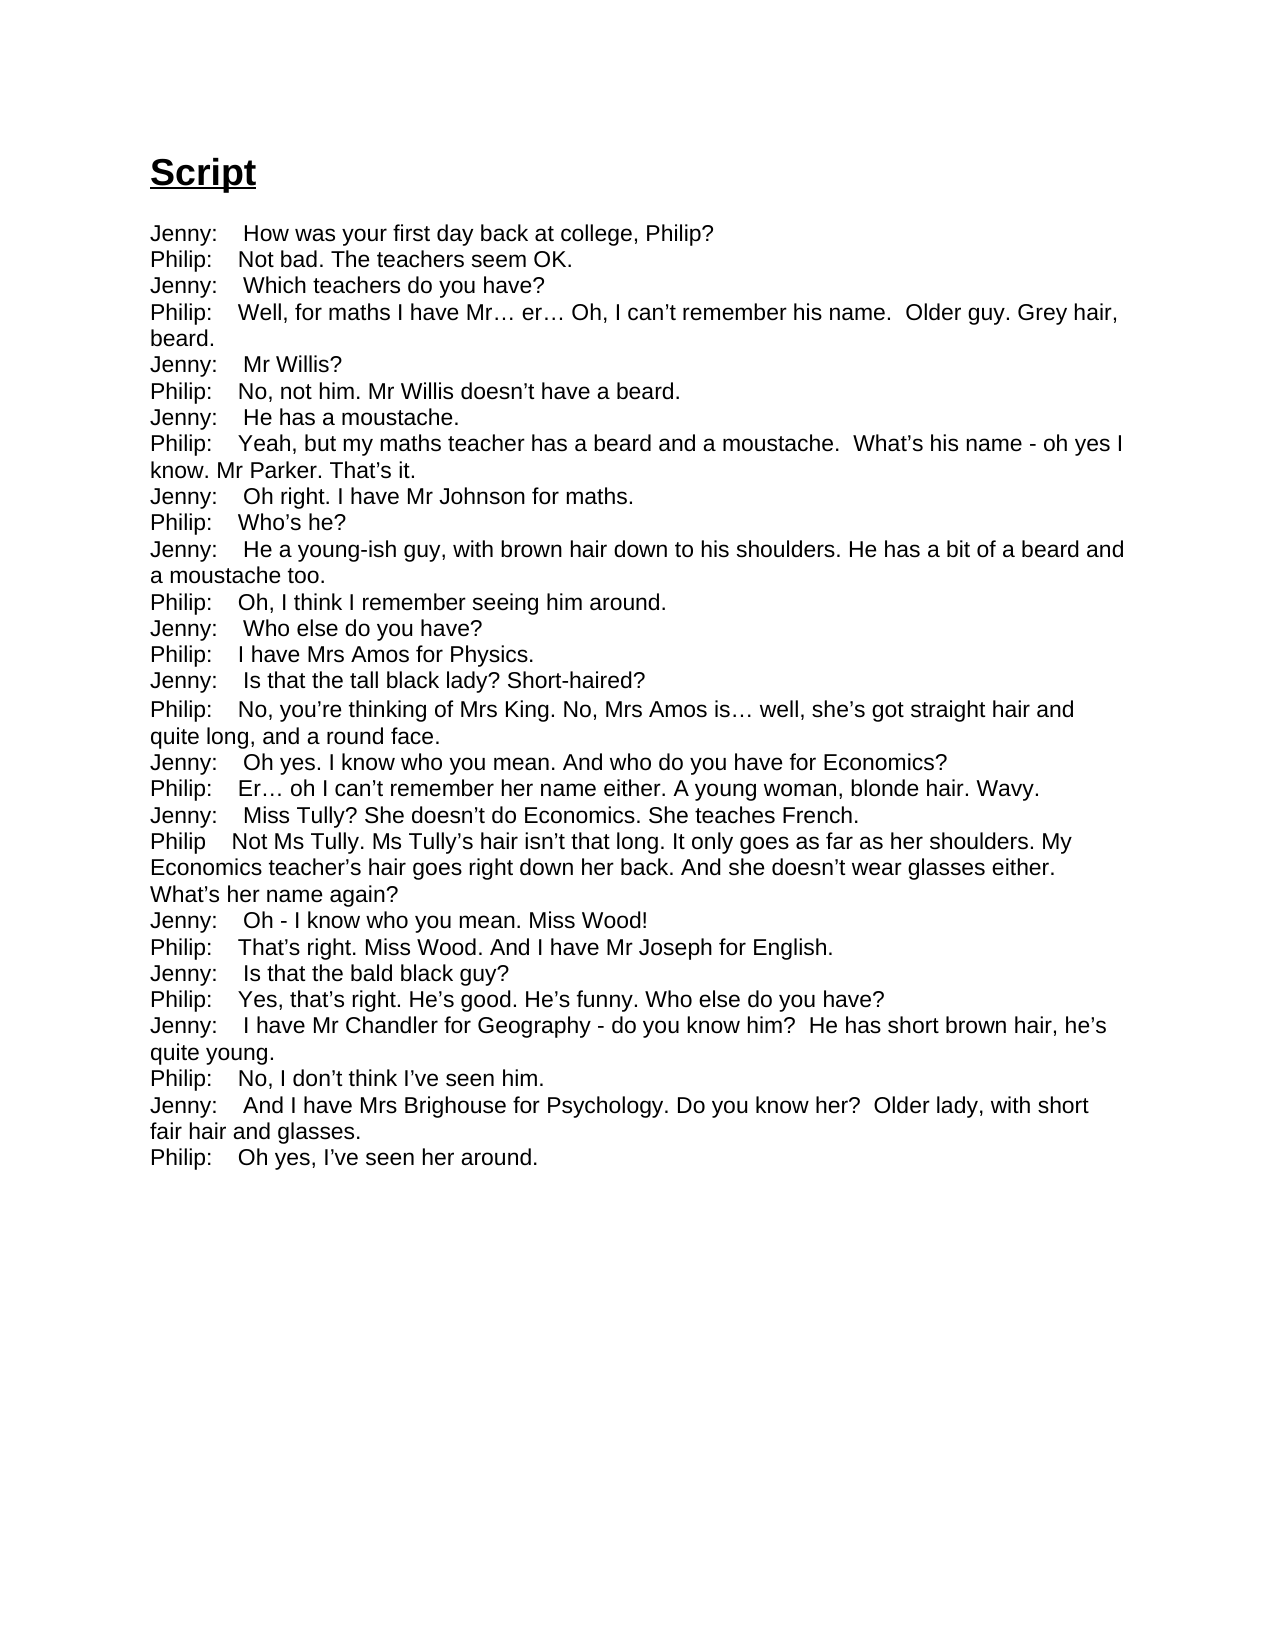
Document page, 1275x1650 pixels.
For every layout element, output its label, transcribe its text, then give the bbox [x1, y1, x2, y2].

text Jenny: How was your first day back at college, Philip? Philip: Not bad. The teachers seem OK. Jenny: Which teachers do you have? Philip: Well, for maths I have Mr… er… Oh, I can’t remember his name. Older guy. Grey hair, beard. Jenny: Mr Willis? Philip: No, not him. Mr Willis doesn’t have a beard. Jenny: He has a moustache. Philip: Yeah, but my maths teacher has a beard and a moustache. What’s his name - oh yes I know. Mr Parker. That’s it. Jenny: Oh right. I have Mr Johnson for maths. Philip: Who’s he? Jenny: He a young-ish guy, with brown hair down to his shoulders. He has a bit of a beard and a moustache too. Philip: Oh, I think I remember seeing him around. Jenny: Who else do you have? Philip: I have Mrs Amos for Physics. Jenny: Is that the tall black lady? Short-haired? Philip: No, you’re thinking of Mrs King. No, Mrs Amos is… well, she’s got straight hair and quite long, and a round face. Jenny: Oh yes. I know who you mean. And who do you have for Economics? Philip: Er… oh I can’t remember her name either. A young woman, blonde hair. Wavy. Jenny: Miss Tully? She doesn’t do Economics. She teaches French. Philip Not Ms Tully. Ms Tully’s hair isn’t that long. It only goes as far as her shoulders. My Economics teacher’s hair goes right down her back. And she doesn’t wear glasses either. What’s her name again? Jenny: Oh - I know who you mean. Miss Wood! Philip: That’s right. Miss Wood. And I have Mr Joseph for English. Jenny: Is that the bald black guy? Philip: Yes, that’s right. He’s good. He’s funny. Who else do you have? Jenny: I have Mr Chandler for Geography - do you know him? He has short brown hair, he’s quite young. Philip: No, I don’t think I’ve seen him. Jenny: And I have Mrs Brighouse for Psychology. Do you know her? Older lady, with short fair hair and glasses. Philip: Oh yes, I’ve seen her around. [150, 219, 1125, 1171]
text Script [150, 150, 1125, 193]
